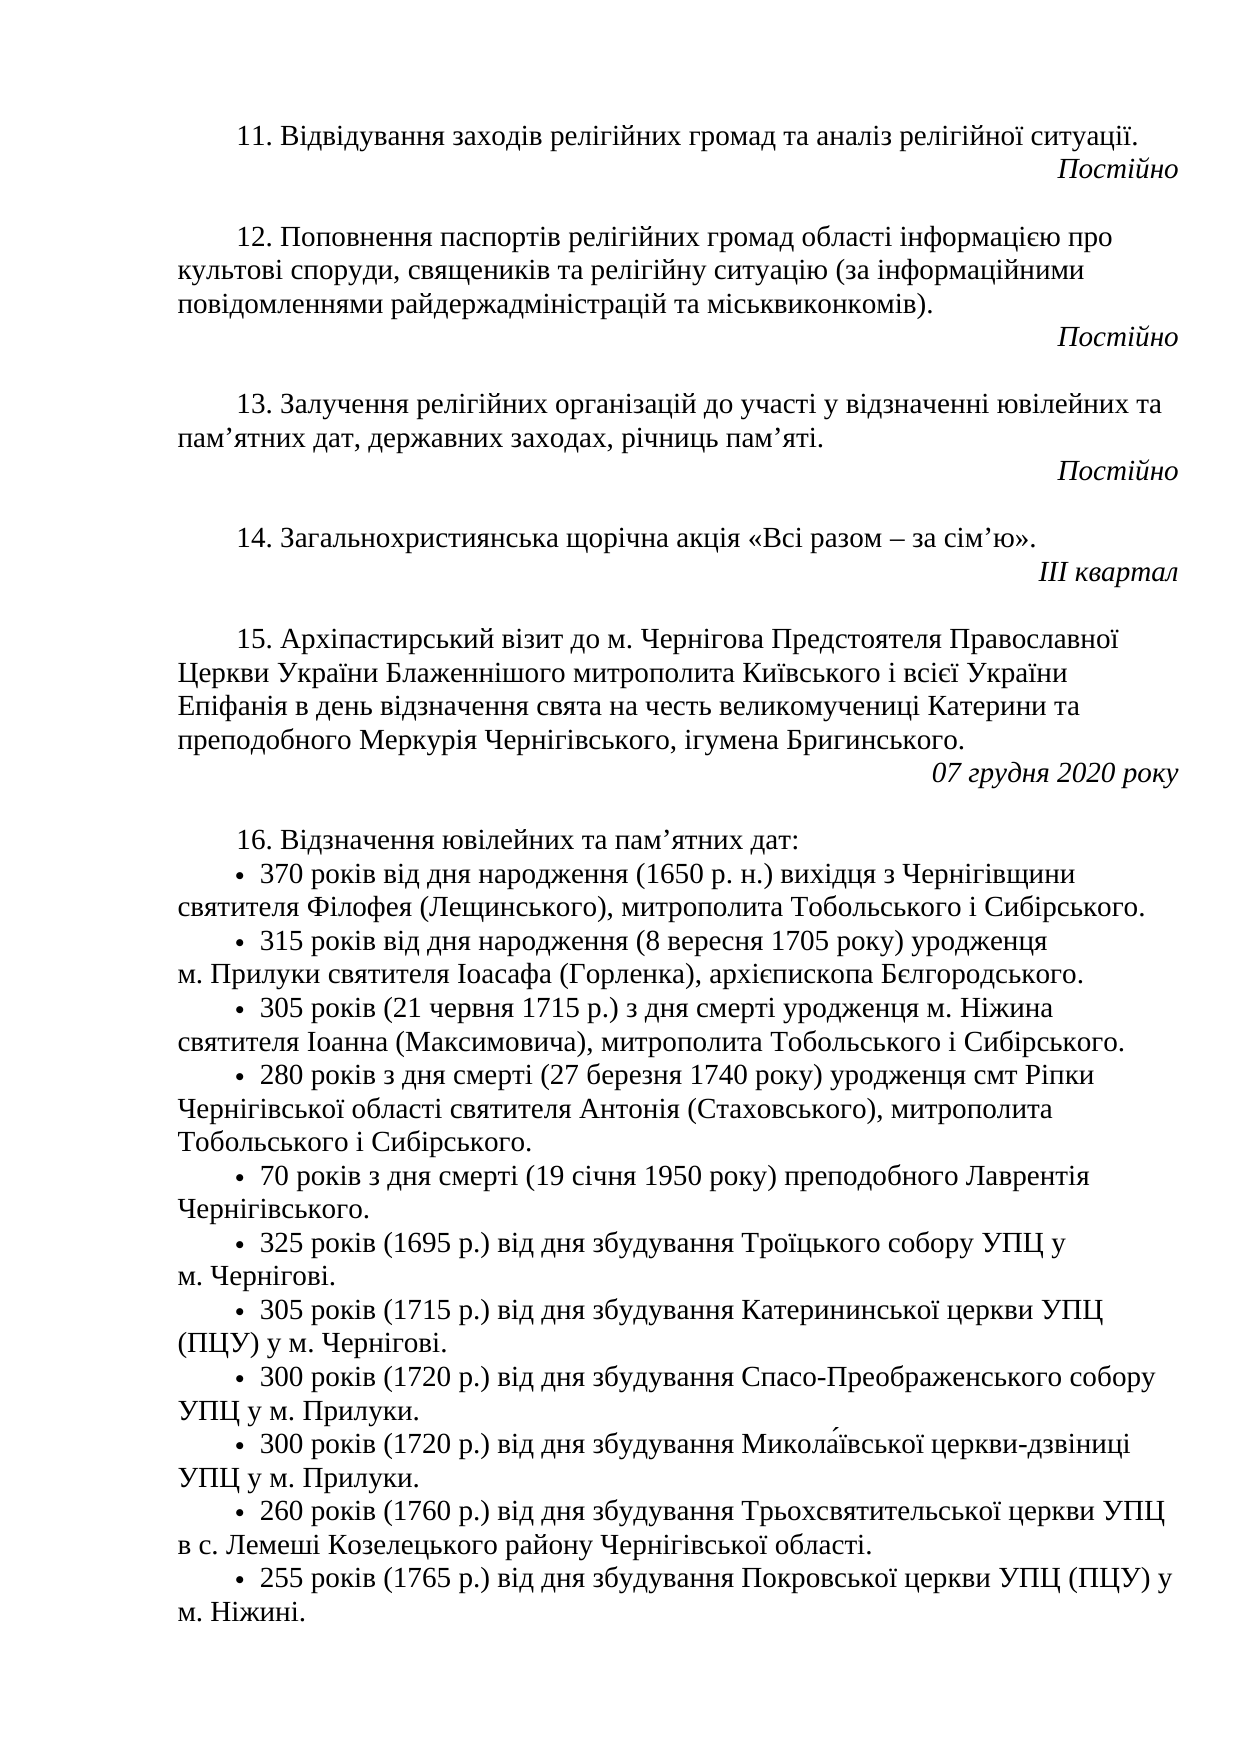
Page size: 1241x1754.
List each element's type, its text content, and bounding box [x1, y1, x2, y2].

text 14. Загальнохристиянська щорічна акція «Всі разом – за сім’ю». [177, 521, 1181, 554]
text 11. Відвідування заходів релігійних громад та аналіз релігійної ситуації. [177, 118, 1181, 152]
text Постійно [177, 453, 1181, 487]
text ІІІ квартал [177, 554, 1181, 588]
list 315 років від дня народження (8 вересня 1705 року) уродженця м. Прилуки святителя Іоасафа (Горленка), архієпископа Бєлгородського. [177, 923, 1181, 990]
text 16. Відзначення ювілейних та пам’ятних дат: [177, 822, 1181, 856]
list 370 років від дня народження (1650 р. н.) вихідця з Чернігівщини святителя Філофея (Лещинського), митрополита Тобольського і Сибірського. [177, 856, 1181, 923]
list 300 років (1720 р.) від дня збудування Микола́ївської церкви-дзвіниці УПЦ у м. Прилуки. [177, 1426, 1181, 1493]
text 07 грудня 2020 року [177, 755, 1181, 789]
list 280 років з дня смерті (27 березня 1740 року) уродженця смт Ріпки Чернігівської області святителя Антонія (Стаховського), митрополита Тобольського і Сибірського. [177, 1057, 1181, 1158]
list 300 років (1720 р.) від дня збудування Спасо-Преображенського собору УПЦ у м. Прилуки. [177, 1359, 1181, 1426]
list 70 років з дня смерті (19 січня 1950 року) преподобного Лаврентія Чернігівського. [177, 1158, 1181, 1225]
text 13. Залучення релігійних організацій до участі у відзначенні ювілейних та пам’ятних дат, державних заходах, річниць пам’яті. [177, 386, 1181, 453]
list 325 років (1695 р.) від дня збудування Троїцького собору УПЦ у м. Чернігові. [177, 1225, 1181, 1292]
text Постійно [177, 319, 1181, 353]
list 305 років (21 червня 1715 р.) з дня смерті уродженця м. Ніжина святителя Іоанна (Максимовича), митрополита Тобольського і Сибірського. [177, 990, 1181, 1057]
list 305 років (1715 р.) від дня збудування Катерининської церкви УПЦ (ПЦУ) у м. Чернігові. [177, 1292, 1181, 1359]
list 255 років (1765 р.) від дня збудування Покровської церкви УПЦ (ПЦУ) у м. Ніжині. [177, 1560, 1181, 1627]
text 12. Поповнення паспортів релігійних громад області інформацією про культові споруди, священиків та релігійну ситуацію (за інформаційними повідомленнями райдержадміністрацій та міськвиконкомів). [177, 219, 1181, 319]
text 15. Архіпастирський візит до м. Чернігова Предстоятеля Православної Церкви України Блаженнішого митрополита Київського і всієї України Епіфанія в день відзначення свята на честь великомучениці Катерини та преподобного Меркурія Чернігівського, ігумена Бригинського. [177, 621, 1181, 755]
text Постійно [177, 152, 1181, 185]
list 260 років (1760 р.) від дня збудування Трьохсвятительської церкви УПЦ в с. Лемеші Козелецького району Чернігівської області. [177, 1493, 1181, 1560]
